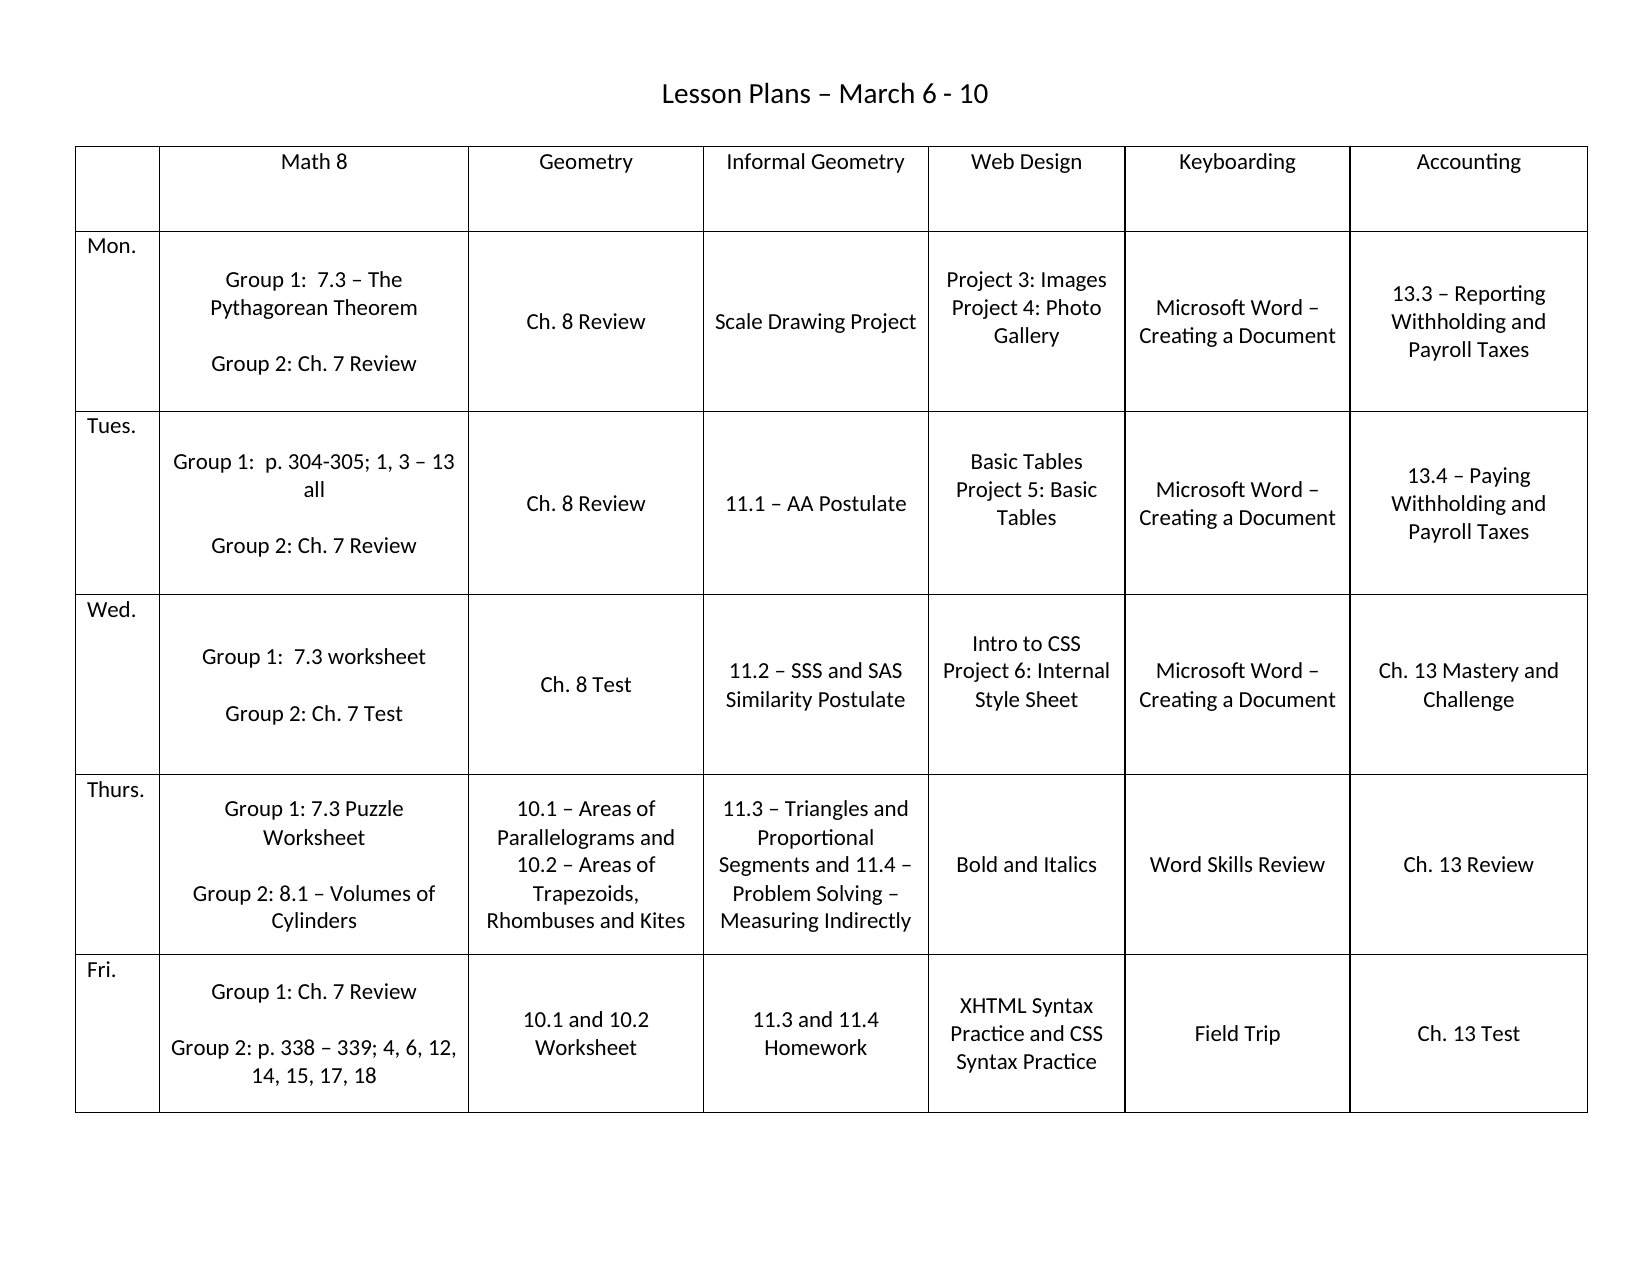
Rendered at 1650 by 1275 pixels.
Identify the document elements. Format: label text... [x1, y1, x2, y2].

table_header Accounting [1351, 147, 1587, 231]
table_cell Project 3: Images Project 4: Photo Gallery [929, 232, 1124, 411]
text Lesson Plans – March 6 - 10 [75, 75, 1575, 111]
table_cell Ch. 13 Review [1351, 775, 1587, 954]
table_cell Microsoft Word – Creating a Document [1126, 412, 1349, 594]
table_cell Thurs. [76, 775, 159, 954]
table_cell Wed. [76, 595, 159, 774]
table_cell 11.1 – AA Postulate [704, 412, 928, 594]
table_cell Field Trip [1126, 955, 1349, 1112]
table_cell 11.3 – Triangles and Proportional Segments and 11.4 – Problem Solving – Measuring Indirectly [704, 775, 928, 954]
table_header Web Design [929, 147, 1124, 231]
table_cell Mon. [76, 232, 159, 411]
table_cell 11.3 and 11.4 Homework [704, 955, 928, 1112]
table_cell Tues. [76, 412, 159, 594]
table_cell Microsoft Word – Creating a Document [1126, 595, 1349, 774]
table_cell Group 1: 7.3 Puzzle Worksheet Group 2: 8.1 – Volumes of Cylinders [160, 775, 468, 954]
table_cell Intro to CSS Project 6: Internal Style Sheet [929, 595, 1124, 774]
table_cell Fri. [76, 955, 159, 1112]
table_header Math 8 [160, 147, 468, 231]
table_cell Scale Drawing Project [704, 232, 928, 411]
table_cell Group 1: 7.3 worksheet Group 2: Ch. 7 Test [160, 595, 468, 774]
table_cell Group 1: Ch. 7 Review Group 2: p. 338 – 339; 4, 6, 12, 14, 15, 17, 18 [160, 955, 468, 1112]
table_cell 10.1 and 10.2 Worksheet [469, 955, 703, 1112]
table_cell Basic Tables Project 5: Basic Tables [929, 412, 1124, 594]
table_cell Word Skills Review [1126, 775, 1349, 954]
table_header Keyboarding [1126, 147, 1349, 231]
table_cell Ch. 13 Test [1351, 955, 1587, 1112]
table_cell Ch. 8 Review [469, 232, 703, 411]
table_cell Ch. 8 Review [469, 412, 703, 594]
table_cell Bold and Italics [929, 775, 1124, 954]
table_cell 13.3 – Reporting Withholding and Payroll Taxes [1351, 232, 1587, 411]
table_cell 10.1 – Areas of Parallelograms and 10.2 – Areas of Trapezoids, Rhombuses and Kites [469, 775, 703, 954]
table_header [76, 147, 159, 231]
table_cell XHTML Syntax Practice and CSS Syntax Practice [929, 955, 1124, 1112]
table_header Geometry [469, 147, 703, 231]
table_cell Microsoft Word – Creating a Document [1126, 232, 1349, 411]
table_cell 11.2 – SSS and SAS Similarity Postulate [704, 595, 928, 774]
table_cell Ch. 13 Mastery and Challenge [1351, 595, 1587, 774]
table_cell Group 1: 7.3 – The Pythagorean Theorem Group 2: Ch. 7 Review [160, 232, 468, 411]
table_header Informal Geometry [704, 147, 928, 231]
table_cell 13.4 – Paying Withholding and Payroll Taxes [1351, 412, 1587, 594]
table_cell Ch. 8 Test [469, 595, 703, 774]
table_cell Group 1: p. 304-305; 1, 3 – 13 all Group 2: Ch. 7 Review [160, 412, 468, 594]
